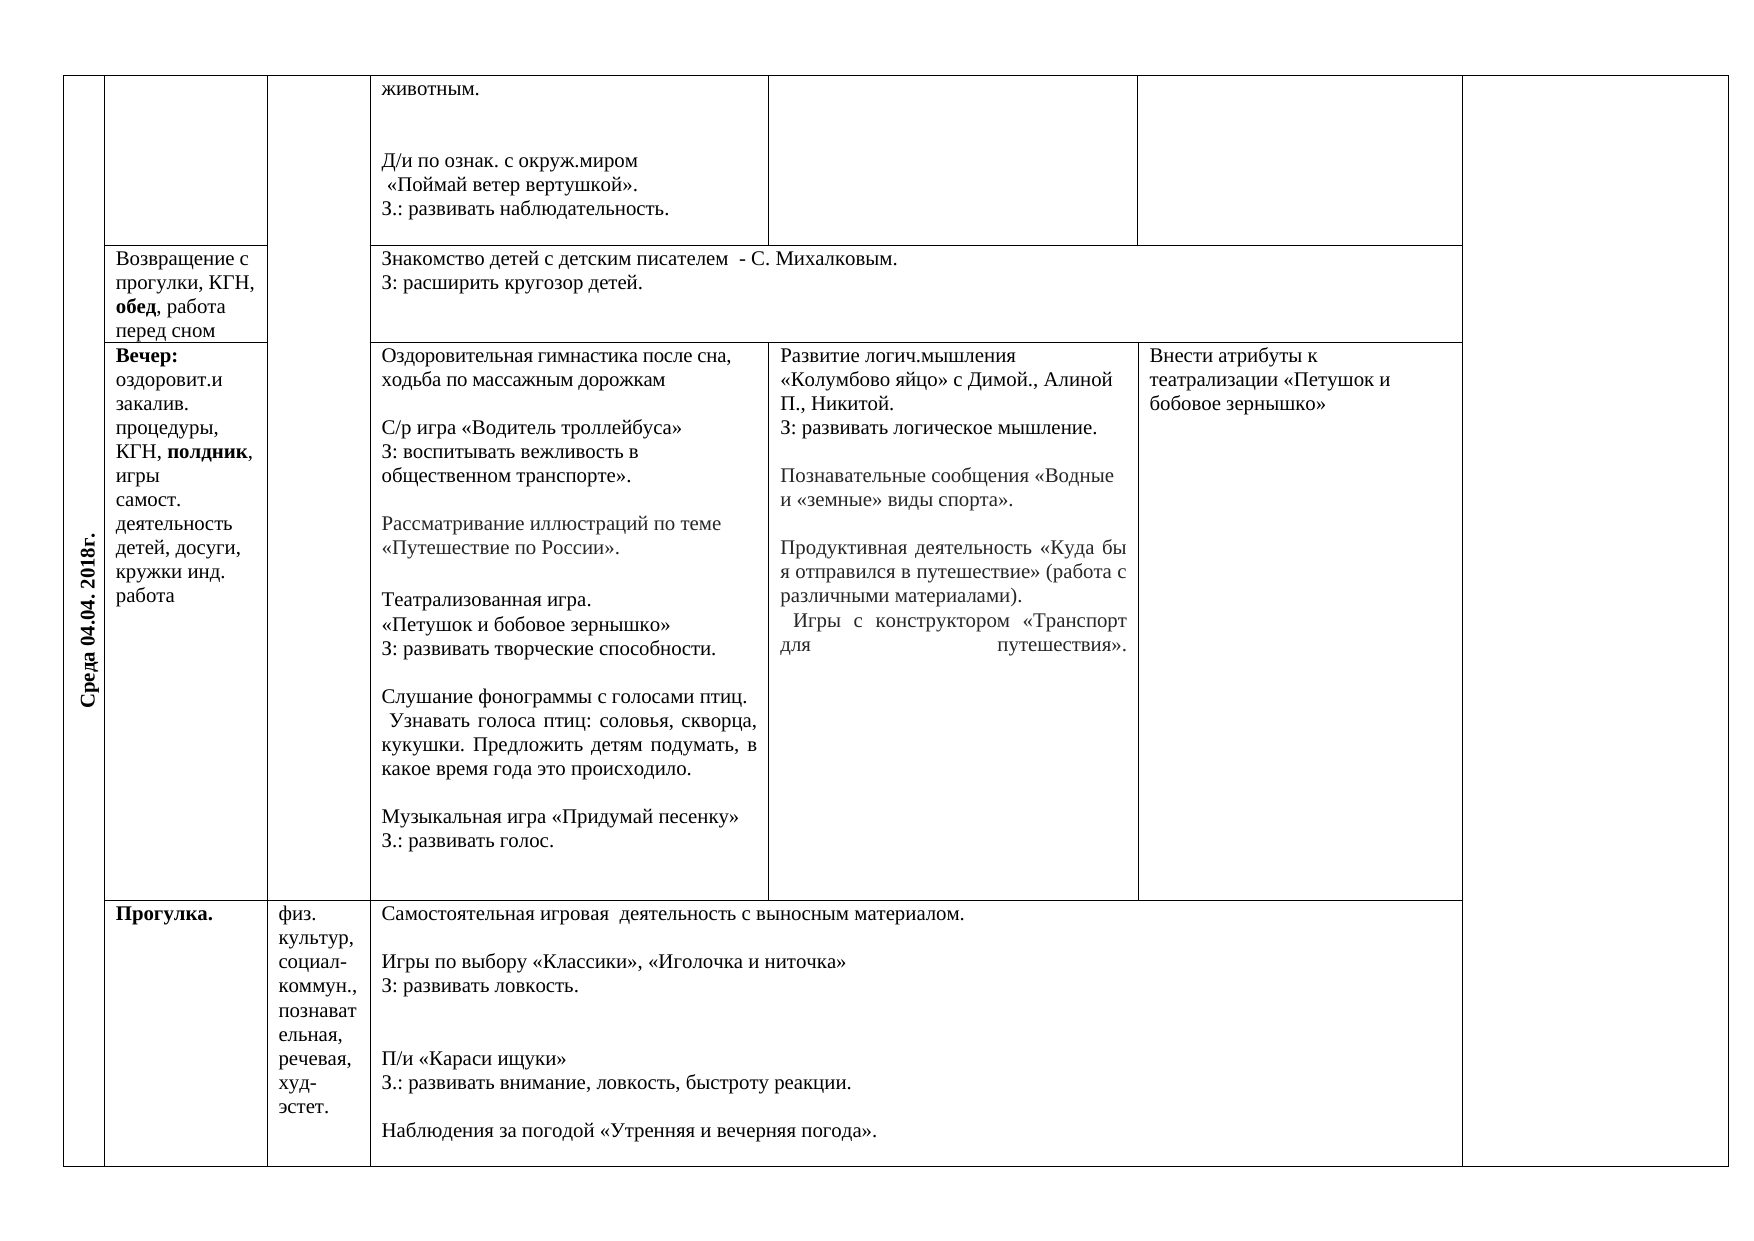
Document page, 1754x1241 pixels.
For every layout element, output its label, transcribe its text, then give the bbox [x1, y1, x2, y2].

table_cell физ. культур, социал-коммун.,познавательная, речевая,худ-эстет. [268, 901, 370, 1166]
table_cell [371, 76, 768, 244]
table_cell Возвращение с прогулки, КГН, обед, работа перед сном [105, 246, 267, 342]
table_cell Знакомство детей с детским писателем - С. Михалковым. З: расширить кругозор детей. [371, 246, 1462, 342]
table_cell Прогулка. [105, 901, 267, 1166]
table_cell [105, 76, 267, 244]
table_cell Внести атрибуты к театрализации «Петушок и бобовое зернышко» [1139, 343, 1462, 900]
table_cell [1138, 76, 1462, 244]
table_cell Оздоровительная гимнастика после сна, ходьба по массажным дорожкам С/р игра «Водитель троллейбуса» З: воспитывать вежливость в общественном транспорте». Рассматривание иллюстраций по теме «Путешествие по России». Театрализованная игра. «Петушок и бобовое зернышко» З: развивать творческие способности. Слушание фонограммы с голосами птиц. Узнавать голоса птиц: соловья, скворца, кукушки. Предложить детям подумать, в какое время года это происходило. Музыкальная игра «Придумай песенку» З.: развивать голос. [371, 343, 768, 900]
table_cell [268, 76, 370, 900]
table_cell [769, 76, 1137, 244]
table_cell Самостоятельная игровая деятельность с выносным материалом. Игры по выбору «Классики», «Иголочка и ниточка» З: развивать ловкость. П/и «Караси ищуки» З.: развивать внимание, ловкость, быстроту реакции. Наблюдения за погодой «Утренняя и вечерняя погода». [371, 901, 1462, 1166]
table_cell Вечер: оздоровит.и закалив. процедуры, КГН, полдник, игры самост. деятельность детей, досуги, кружки инд. работа [105, 343, 267, 900]
table_cell Развитие логич.мышления «Колумбово яйцо» с Димой., Алиной П., Никитой. З: развивать логическое мышление. Познавательные сообщения «Водные и «земные» виды спорта». Продуктивная деятельность «Куда бы я отправился в путешествие» (работа с различными материалами). Игры с конструктором «Транспорт для путешествия». [769, 343, 1138, 900]
